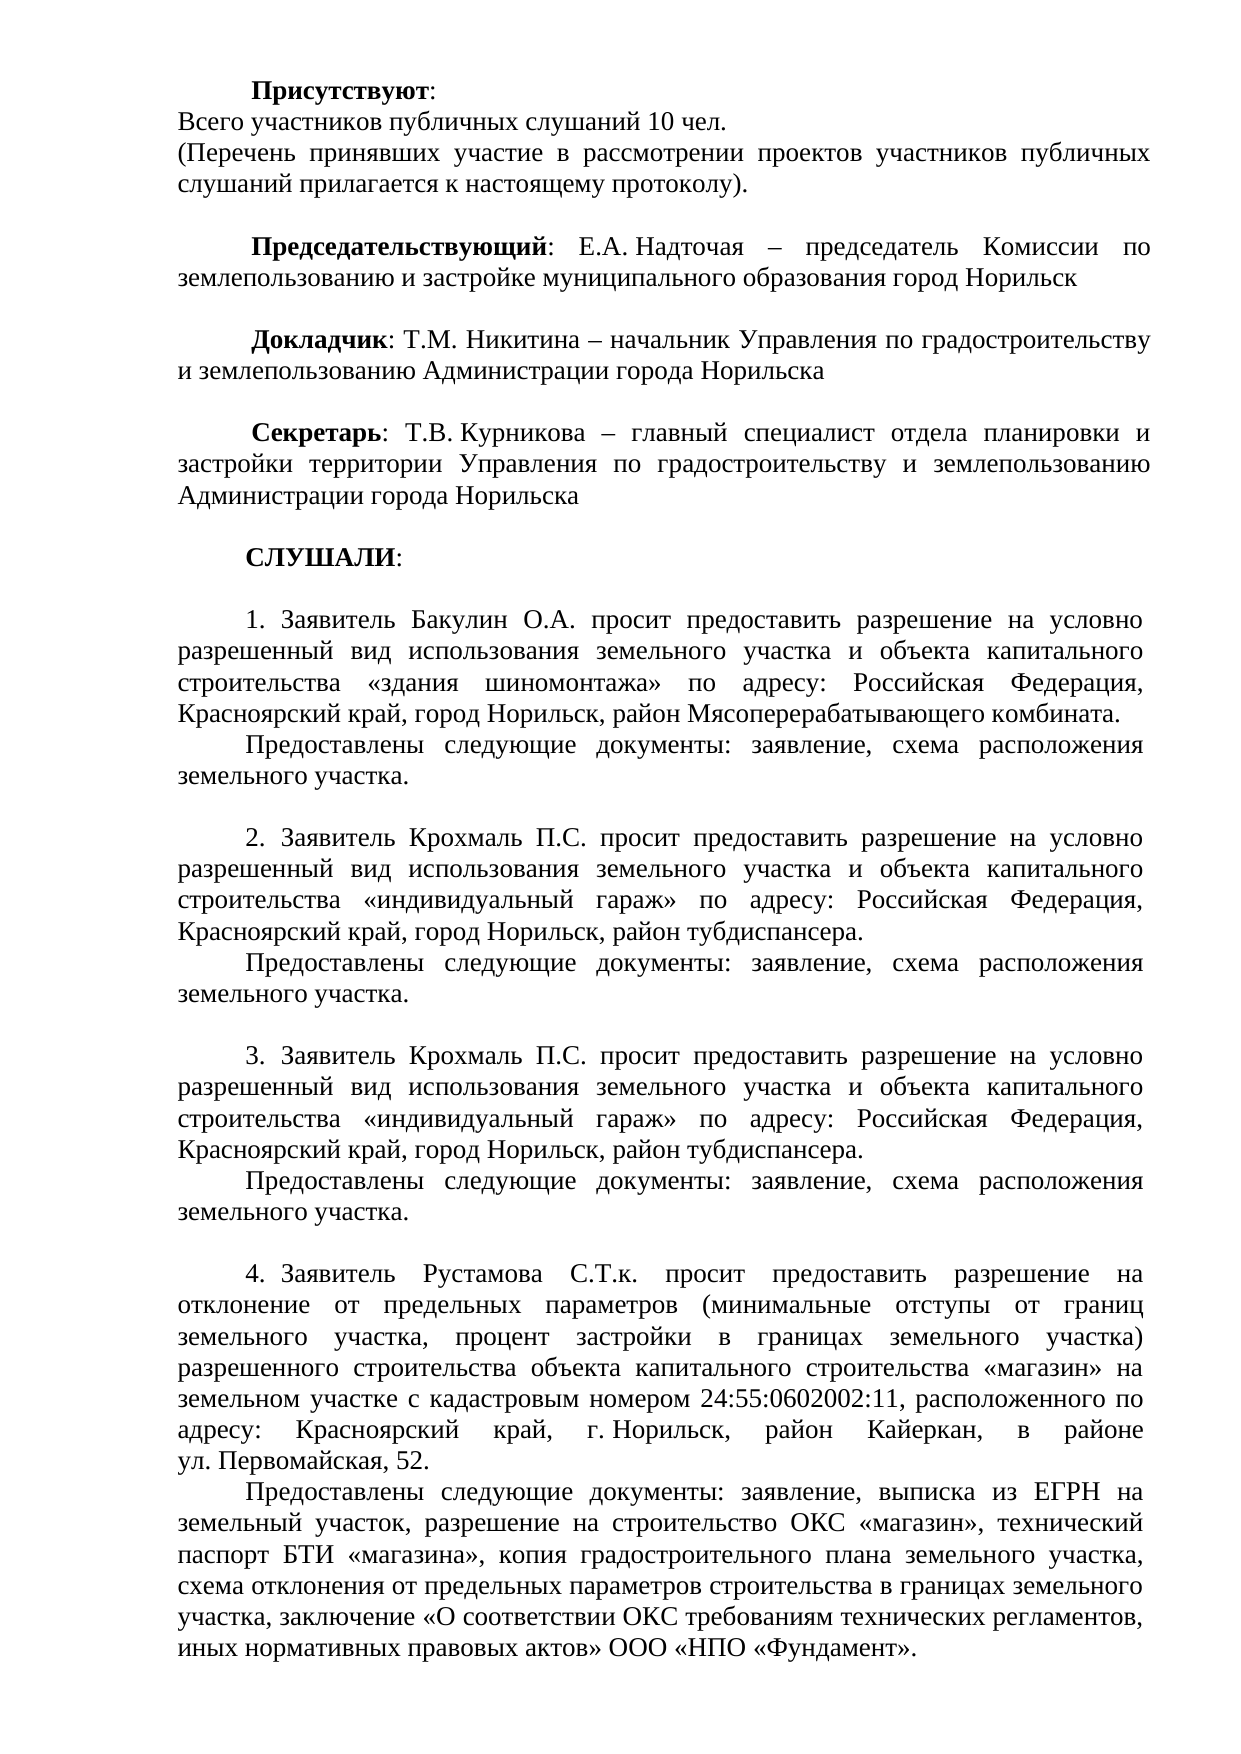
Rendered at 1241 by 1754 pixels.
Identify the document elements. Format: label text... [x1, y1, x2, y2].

text СЛУШАЛИ: [177, 541, 1152, 572]
text Присутствуют: [177, 74, 1152, 105]
text 4. Заявитель Рустамова С.Т.к. просит предоставить разрешение на отклонение от предельных параметров (минимальные отступы от границ земельного участка, процент застройки в границах земельного участка) разрешенного строительства объекта капитального строительства «магазин» на земельном участке с кадастровым номером 24:55:0602002:11, расположенного по адресу: Красноярский край, г. Норильск, район Кайеркан, в районе ул. Первомайская, 52. [177, 1257, 1144, 1475]
text Предоставлены следующие документы: заявление, схема расположения земельного участка. [177, 728, 1144, 790]
text Предоставлены следующие документы: заявление, схема расположения земельного участка. [177, 946, 1144, 1008]
text Всего участников публичных слушаний 10 чел. [177, 105, 1152, 136]
text Предоставлены следующие документы: заявление, выписка из ЕГРН на земельный участок, разрешение на строительство ОКС «магазин», технический паспорт БТИ «магазина», копия градостроительного плана земельного участка, схема отклонения от предельных параметров строительства в границах земельного участка, заключение «О соответствии ОКС требованиям технических регламентов, иных нормативных правовых актов» ООО «НПО «Фундамент». [177, 1475, 1144, 1662]
text Председательствующий: Е.А. Надточая – председатель Комиссии по землепользованию и застройке муниципального образования город Норильск [177, 229, 1152, 292]
text Предоставлены следующие документы: заявление, схема расположения земельного участка. [177, 1164, 1144, 1226]
text 1. Заявитель Бакулин О.А. просит предоставить разрешение на условно разрешенный вид использования земельного участка и объекта капитального строительства «здания шиномонтажа» по адресу: Российская Федерация, Красноярский край, город Норильск, район Мясоперерабатывающего комбината. [177, 603, 1144, 728]
text 3. Заявитель Крохмаль П.С. просит предоставить разрешение на условно разрешенный вид использования земельного участка и объекта капитального строительства «индивидуальный гараж» по адресу: Российская Федерация, Красноярский край, город Норильск, район тубдиспансера. [177, 1039, 1144, 1164]
text Секретарь: Т.В. Курникова – главный специалист отдела планировки и застройки территории Управления по градостроительству и землепользованию Администрации города Норильска [177, 416, 1152, 510]
text (Перечень принявших участие в рассмотрении проектов участников публичных слушаний прилагается к настоящему протоколу). [177, 136, 1152, 198]
text Докладчик: Т.М. Никитина – начальник Управления по градостроительству и землепользованию Администрации города Норильска [177, 323, 1152, 385]
text 2. Заявитель Крохмаль П.С. просит предоставить разрешение на условно разрешенный вид использования земельного участка и объекта капитального строительства «индивидуальный гараж» по адресу: Российская Федерация, Красноярский край, город Норильск, район тубдиспансера. [177, 821, 1144, 946]
